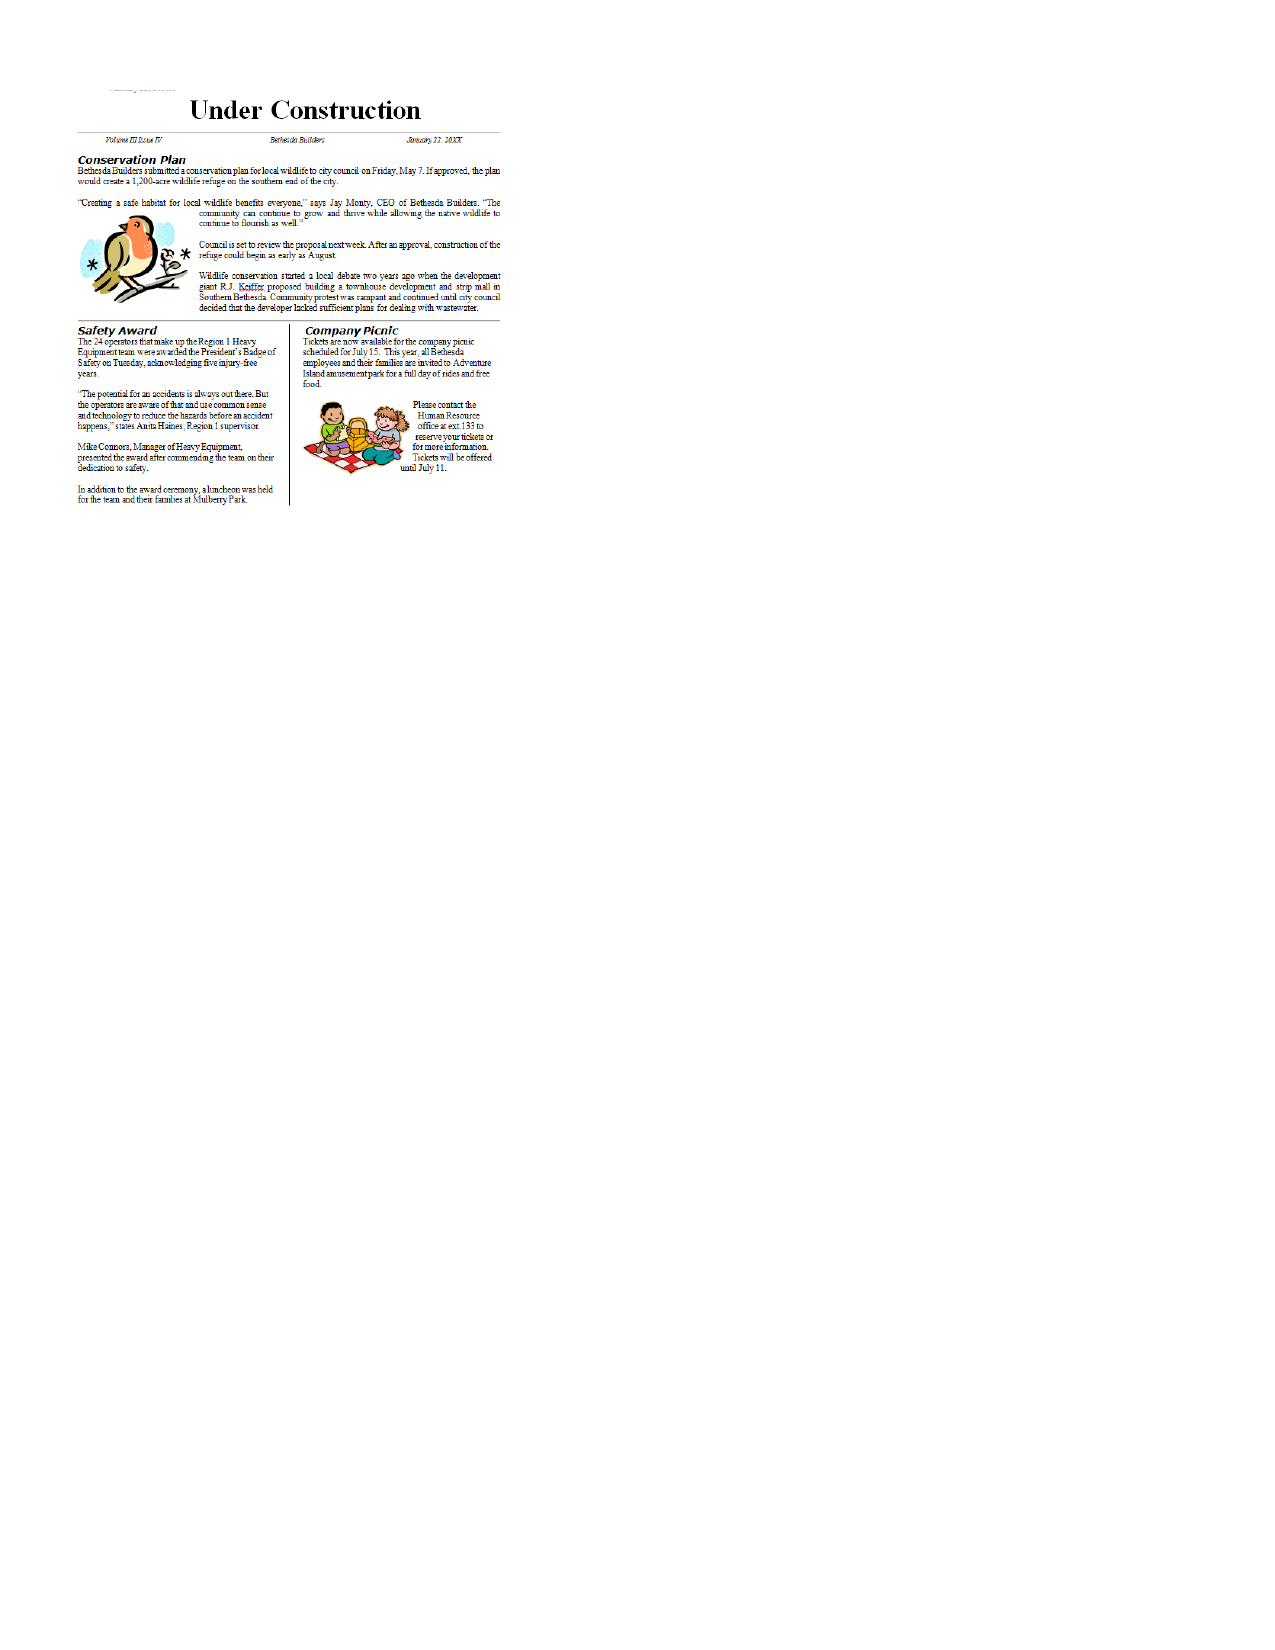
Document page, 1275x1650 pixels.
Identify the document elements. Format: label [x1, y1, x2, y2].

picture [60, 90, 514, 521]
